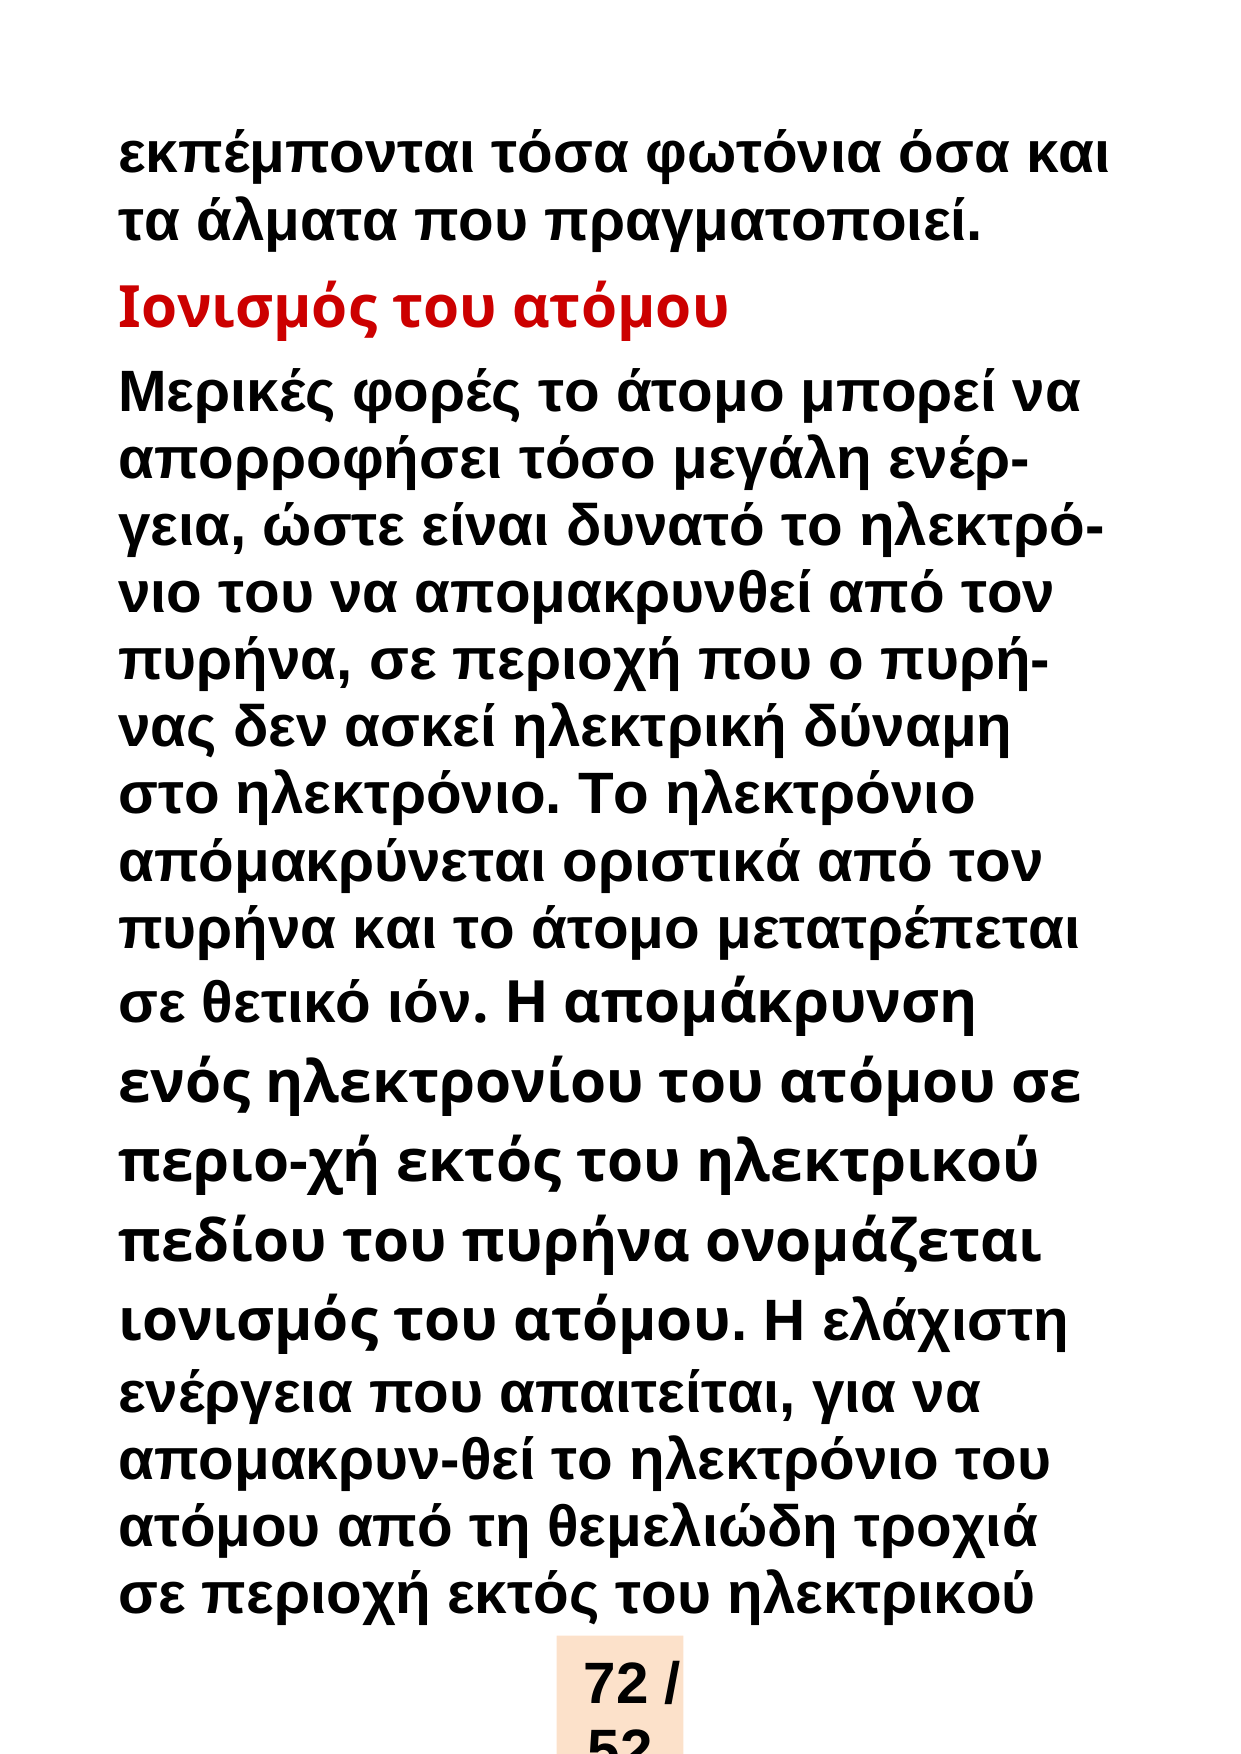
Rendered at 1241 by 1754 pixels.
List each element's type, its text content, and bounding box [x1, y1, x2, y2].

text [118, 118, 1122, 252]
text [118, 357, 1122, 1626]
text Ιονισμός του ατόμου [118, 265, 1122, 344]
